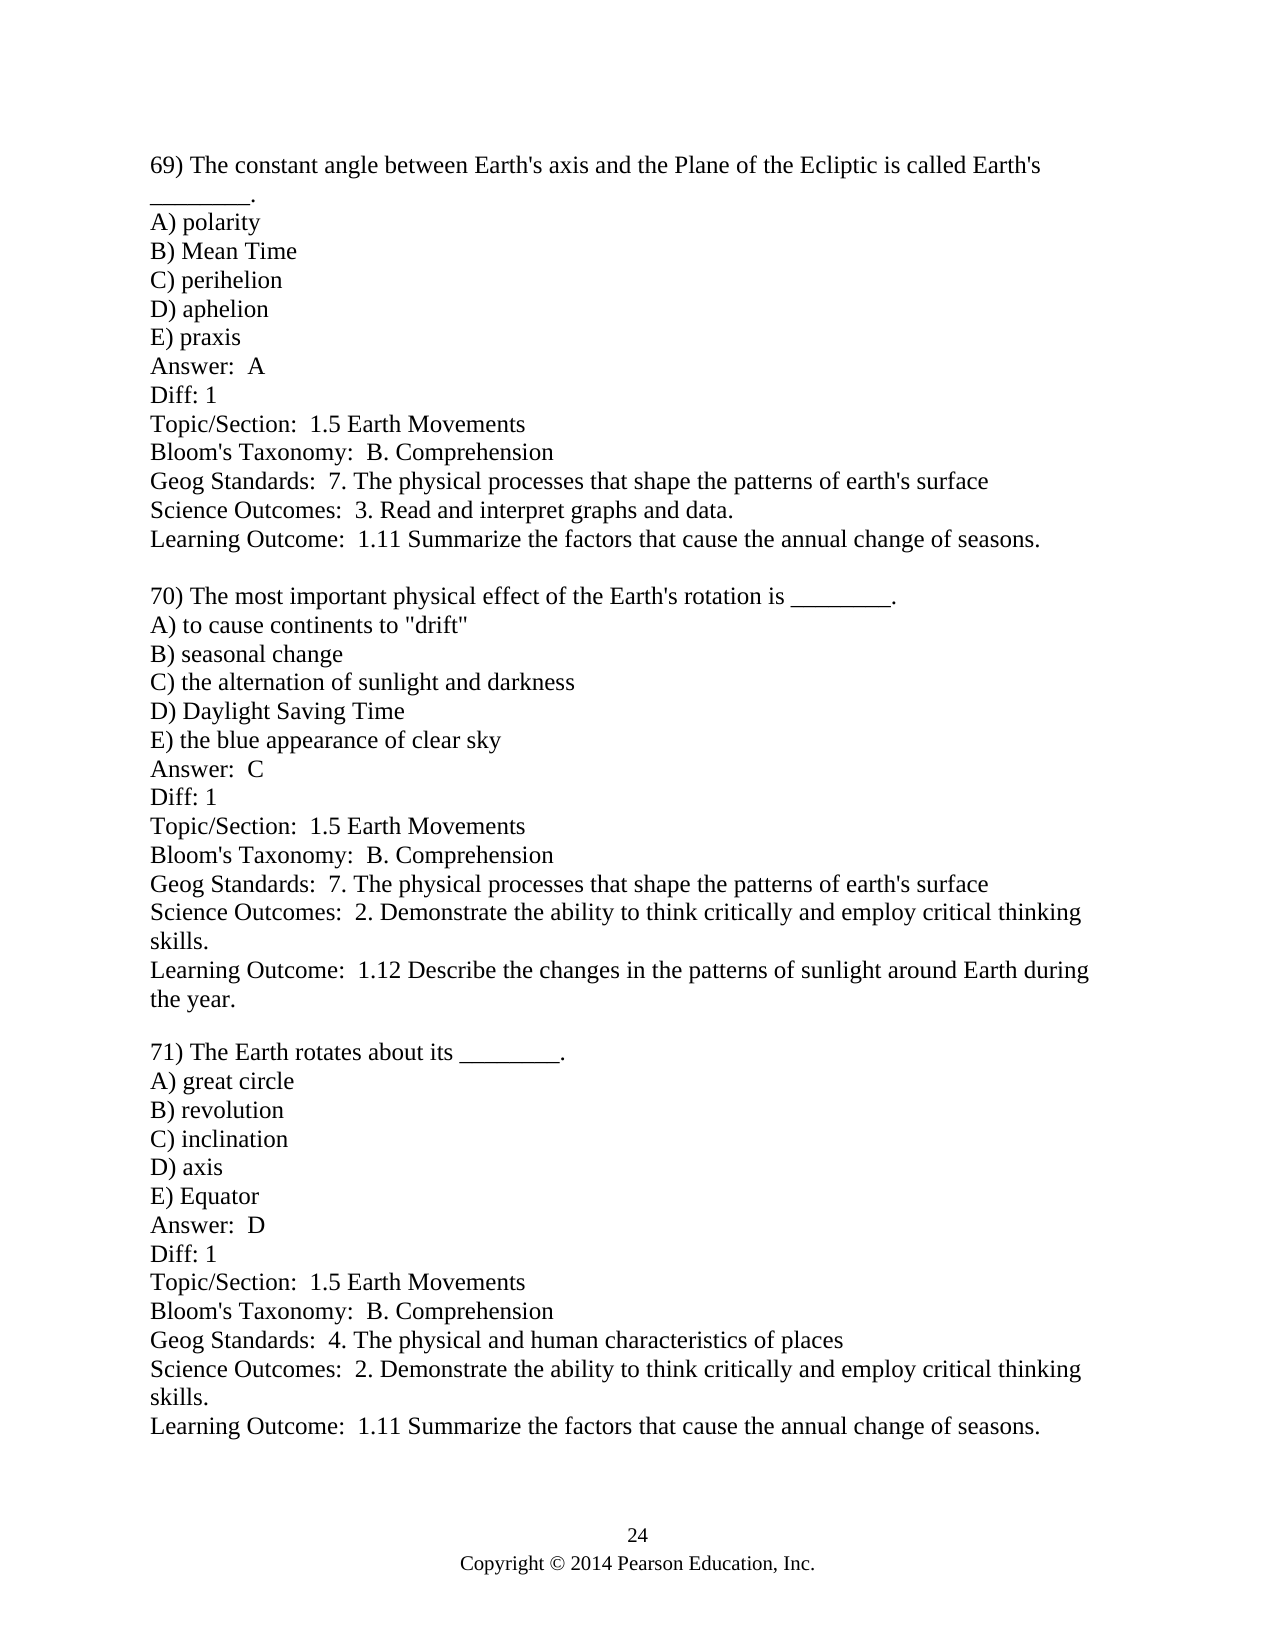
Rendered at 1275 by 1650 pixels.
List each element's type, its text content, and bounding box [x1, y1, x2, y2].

text Bloom's Taxonomy: B. Comprehension [150, 840, 1125, 869]
text Geog Standards: 7. The physical processes that shape the patterns of earth's surface [150, 466, 1125, 495]
text Science Outcomes: 2. Demonstrate the ability to think critically and employ critical thinking skills. [150, 1354, 1125, 1411]
text E) the blue appearance of clear sky [150, 725, 1125, 754]
text E) Equator [150, 1181, 1125, 1210]
text Learning Outcome: 1.11 Summarize the factors that cause the annual change of seasons. [150, 1411, 1125, 1440]
text Learning Outcome: 1.12 Describe the changes in the patterns of sunlight around Earth during the year. [150, 955, 1125, 1012]
text Topic/Section: 1.5 Earth Movements [150, 811, 1125, 840]
text Diff: 1 [150, 782, 1125, 811]
text Science Outcomes: 2. Demonstrate the ability to think critically and employ critical thinking skills. [150, 897, 1125, 955]
text D) axis [150, 1152, 1125, 1181]
text Bloom's Taxonomy: B. Comprehension [150, 437, 1125, 466]
text B) seasonal change [150, 639, 1125, 667]
text Answer: A [150, 351, 1125, 380]
text A) great circle [150, 1066, 1125, 1095]
text Answer: D [150, 1210, 1125, 1239]
text C) the alternation of sunlight and darkness [150, 667, 1125, 696]
text B) revolution [150, 1095, 1125, 1124]
text C) perihelion [150, 265, 1125, 294]
text 70) The most important physical effect of the Earth's rotation is ________. [150, 581, 1125, 610]
text Learning Outcome: 1.11 Summarize the factors that cause the annual change of seasons. [150, 524, 1125, 552]
text D) Daylight Saving Time [150, 696, 1125, 725]
text Diff: 1 [150, 1239, 1125, 1267]
text Geog Standards: 7. The physical processes that shape the patterns of earth's surface [150, 869, 1125, 897]
text D) aphelion [150, 294, 1125, 322]
text Diff: 1 [150, 380, 1125, 409]
text 71) The Earth rotates about its ________. [150, 1037, 1125, 1066]
text Topic/Section: 1.5 Earth Movements [150, 409, 1125, 437]
text A) to cause continents to "drift" [150, 610, 1125, 639]
text Geog Standards: 4. The physical and human characteristics of places [150, 1325, 1125, 1354]
text A) polarity [150, 207, 1125, 236]
text Answer: C [150, 754, 1125, 782]
text Science Outcomes: 3. Read and interpret graphs and data. [150, 495, 1125, 524]
text 69) The constant angle between Earth's axis and the Plane of the Ecliptic is called Earth's ________. [150, 150, 1125, 207]
text Bloom's Taxonomy: B. Comprehension [150, 1296, 1125, 1325]
text C) inclination [150, 1124, 1125, 1152]
text B) Mean Time [150, 236, 1125, 265]
text Topic/Section: 1.5 Earth Movements [150, 1267, 1125, 1296]
text E) praxis [150, 322, 1125, 351]
